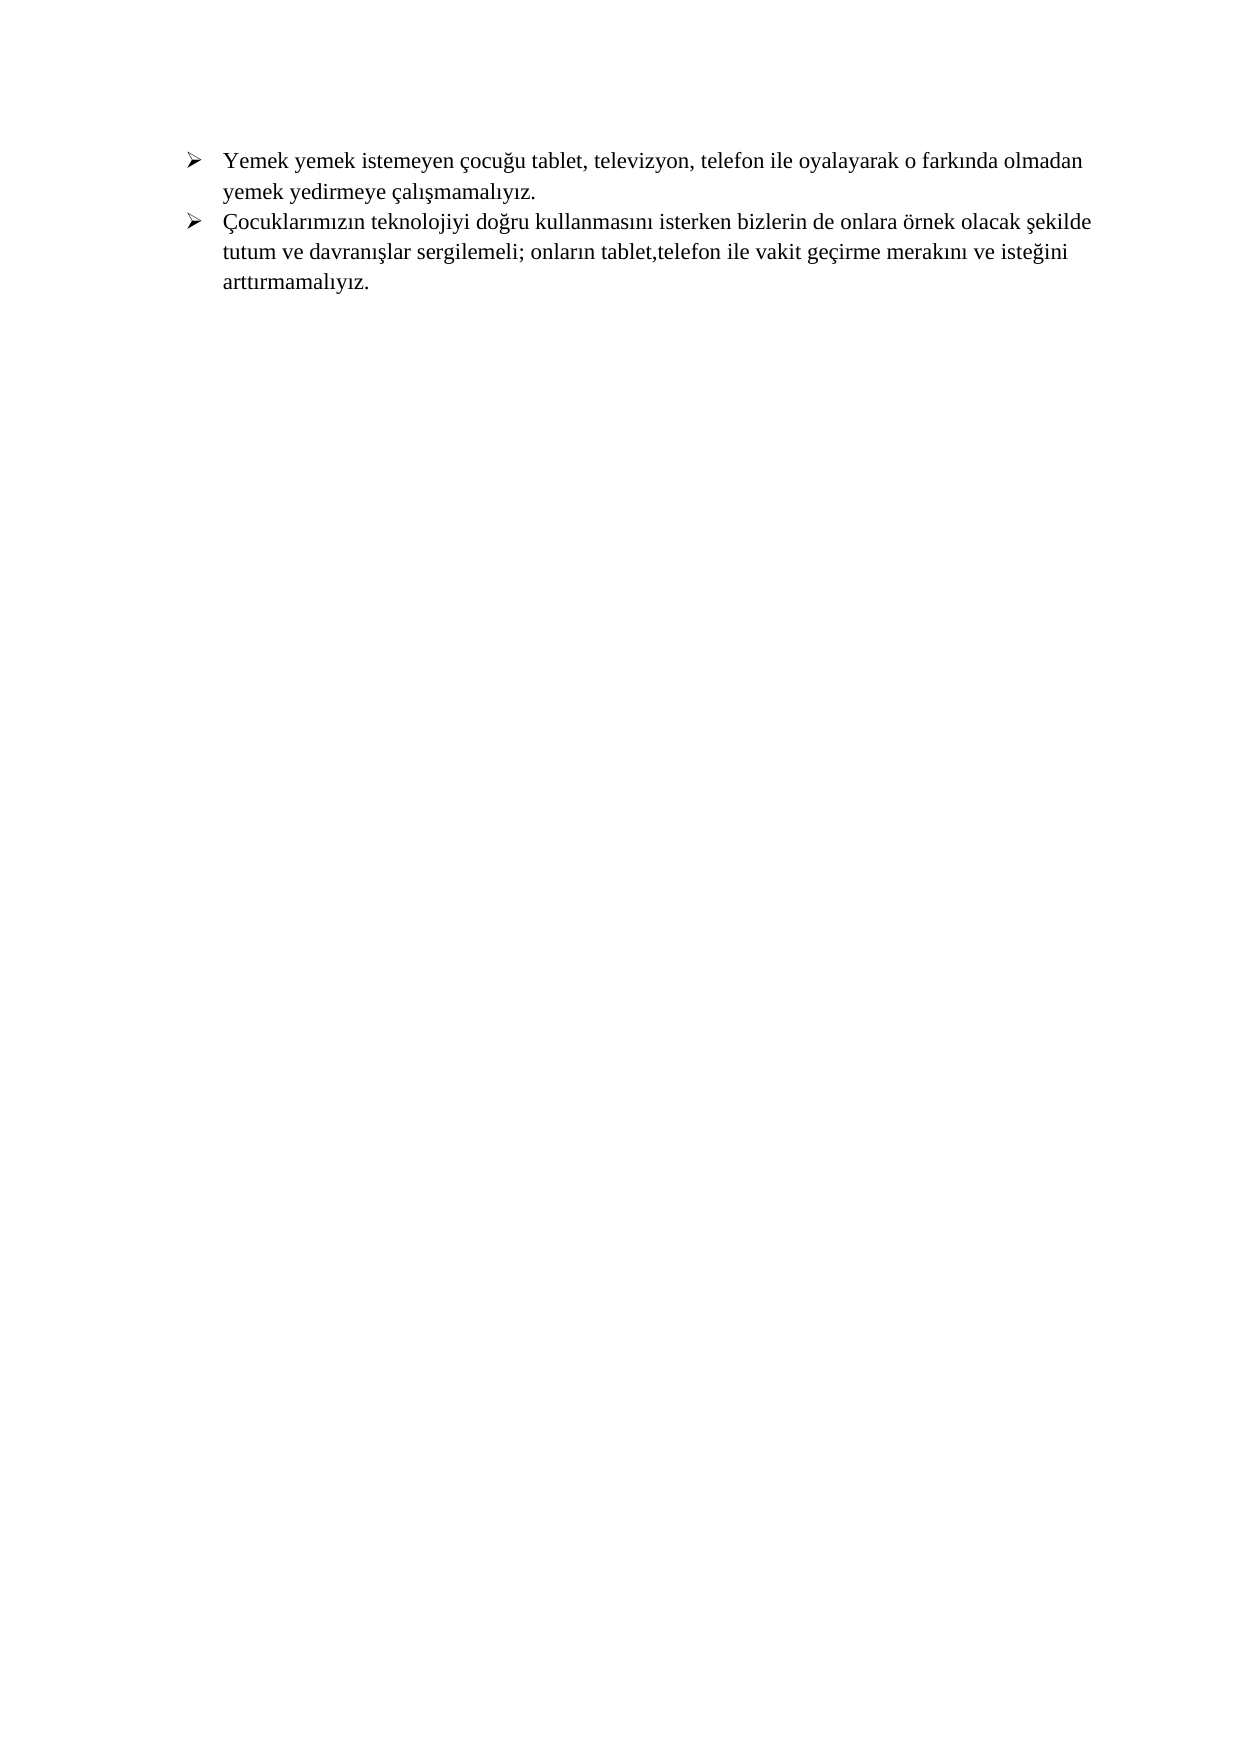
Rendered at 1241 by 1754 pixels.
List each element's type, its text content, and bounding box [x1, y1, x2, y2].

list Çocuklarımızın teknolojiyi doğru kullanmasını isterken bizlerin de onlara örnek olacak şekilde tutum ve davranışlar sergilemeli; onların tablet,telefon ile vakit geçirme merakını ve isteğini arttırmamalıyız. [185, 208, 1093, 295]
list Yemek yemek istemeyen çocuğu tablet, televizyon, telefon ile oyalayarak o farkında olmadan yemek yedirmeye çalışmamalıyız. [185, 148, 1093, 204]
